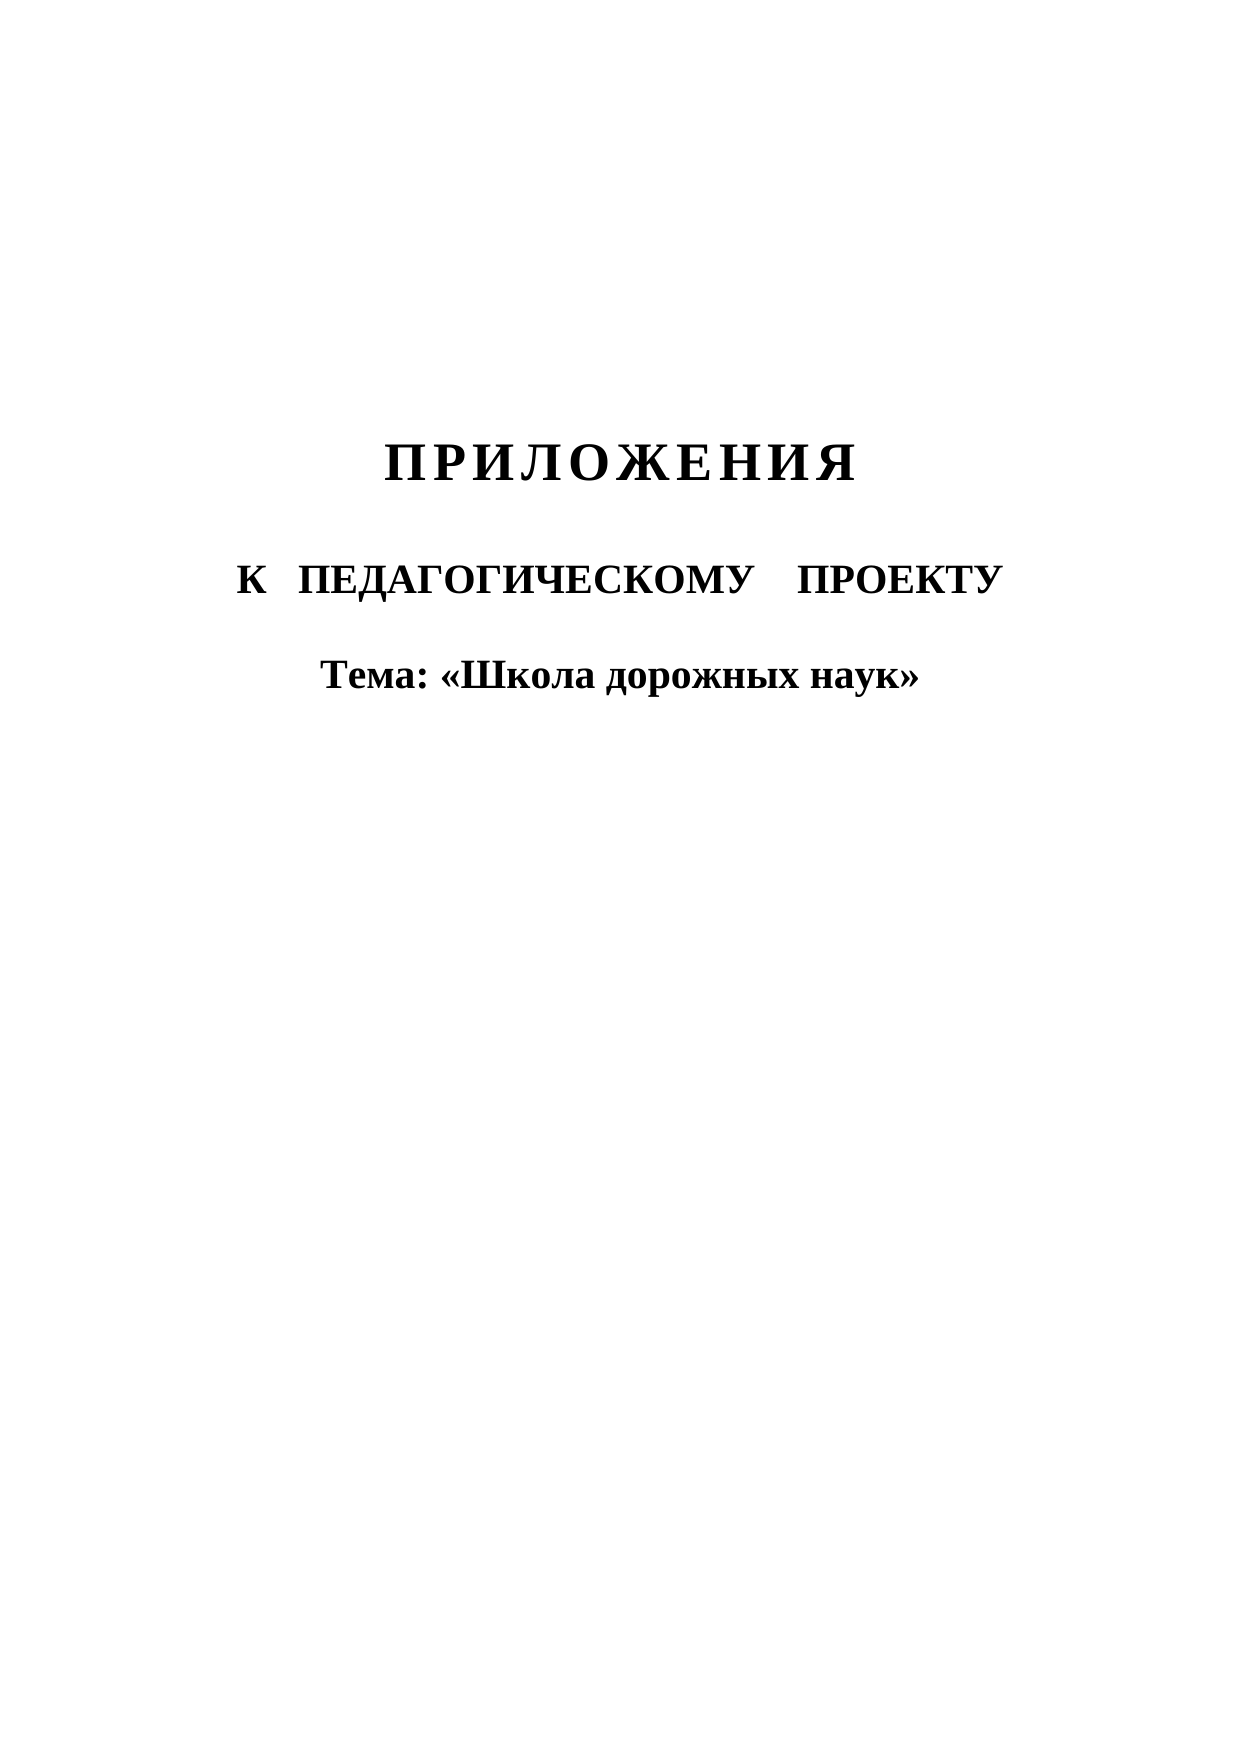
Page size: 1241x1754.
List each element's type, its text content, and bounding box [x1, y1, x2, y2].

text ПРИЛОЖЕНИЯ [118, 429, 1122, 492]
text Тема: «Школа дорожных наук» [118, 650, 1122, 698]
text К ПЕДАГОГИЧЕСКОМУ ПРОЕКТУ [118, 554, 1122, 602]
